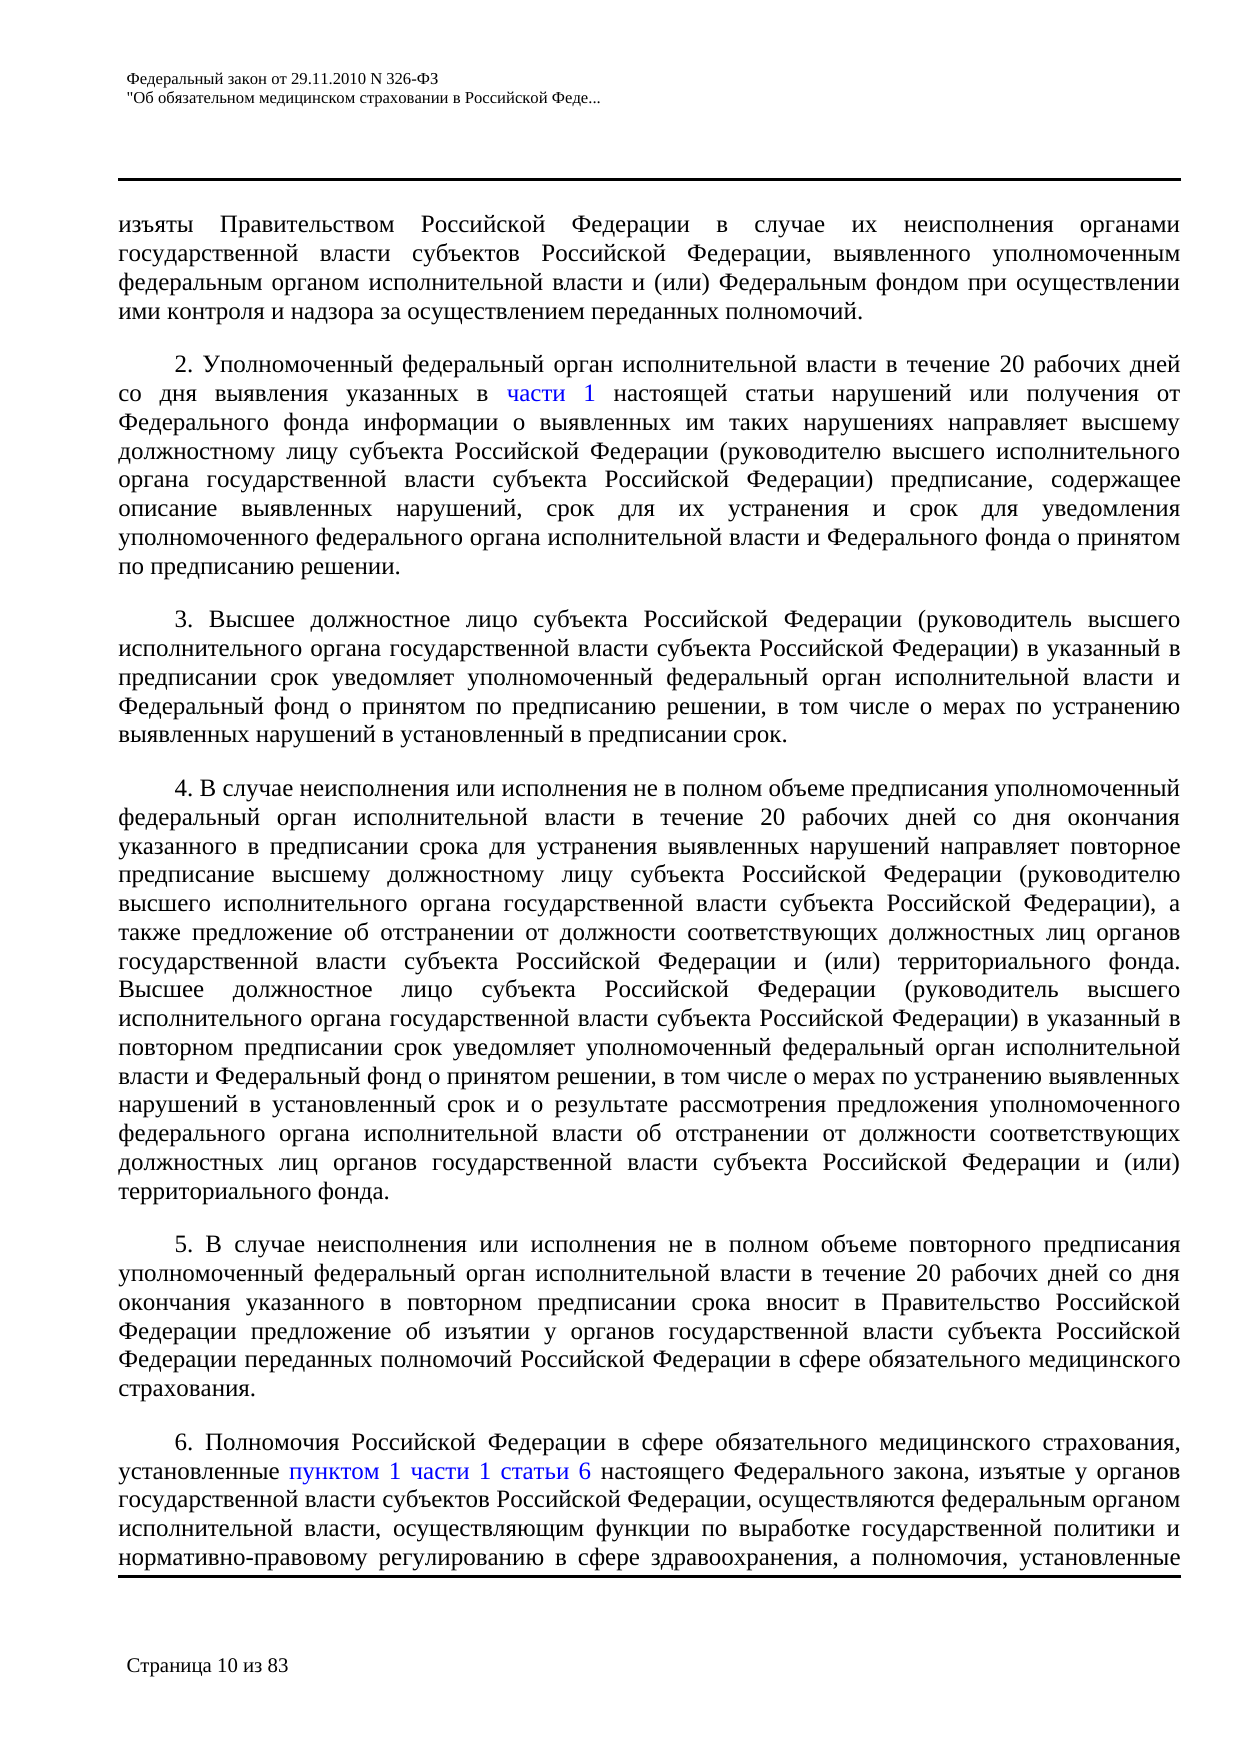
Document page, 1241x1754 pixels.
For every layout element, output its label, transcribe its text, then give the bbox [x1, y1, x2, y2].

text 5. В случае неисполнения или исполнения не в полном объеме повторного предписания уполномоченный федеральный орган исполнительной власти в течение 20 рабочих дней со дня окончания указанного в повторном предписании срока вносит в Правительство Российской Федерации предложение об изъятии у органов государственной власти субъекта Российской Федерации переданных полномочий Российской Федерации в сфере обязательного медицинского страхования. [118, 1229, 1181, 1402]
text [118, 209, 1181, 324]
text 2. Уполномоченный федеральный орган исполнительной власти в течение 20 рабочих дней со дня выявления указанных в части 1 настоящей статьи нарушений или получения от Федерального фонда информации о выявленных им таких нарушениях направляет высшему должностному лицу субъекта Российской Федерации (руководителю высшего исполнительного органа государственной власти субъекта Российской Федерации) предписание, содержащее описание выявленных нарушений, срок для их устранения и срок для уведомления уполномоченного федерального органа исполнительной власти и Федерального фонда о принятом по предписанию решении. [118, 349, 1181, 579]
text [118, 1427, 1181, 1571]
text 3. Высшее должностное лицо субъекта Российской Федерации (руководитель высшего исполнительного органа государственной власти субъекта Российской Федерации) в указанный в предписании срок уведомляет уполномоченный федеральный орган исполнительной власти и Федеральный фонд о принятом по предписанию решении, в том числе о мерах по устранению выявленных нарушений в установленный в предписании срок. [118, 604, 1181, 748]
text 4. В случае неисполнения или исполнения не в полном объеме предписания уполномоченный федеральный орган исполнительной власти в течение 20 рабочих дней со дня окончания указанного в предписании срока для устранения выявленных нарушений направляет повторное предписание высшему должностному лицу субъекта Российской Федерации (руководителю высшего исполнительного органа государственной власти субъекта Российской Федерации), а также предложение об отстранении от должности соответствующих должностных лиц органов государственной власти субъекта Российской Федерации и (или) территориального фонда. Высшее должностное лицо субъекта Российской Федерации (руководитель высшего исполнительного органа государственной власти субъекта Российской Федерации) в указанный в повторном предписании срок уведомляет уполномоченный федеральный орган исполнительной власти и Федеральный фонд о принятом решении, в том числе о мерах по устранению выявленных нарушений в установленный срок и о результате рассмотрения предложения уполномоченного федерального органа исполнительной власти об отстранении от должности соответствующих должностных лиц органов государственной власти субъекта Российской Федерации и (или) территориального фонда. [118, 773, 1181, 1204]
